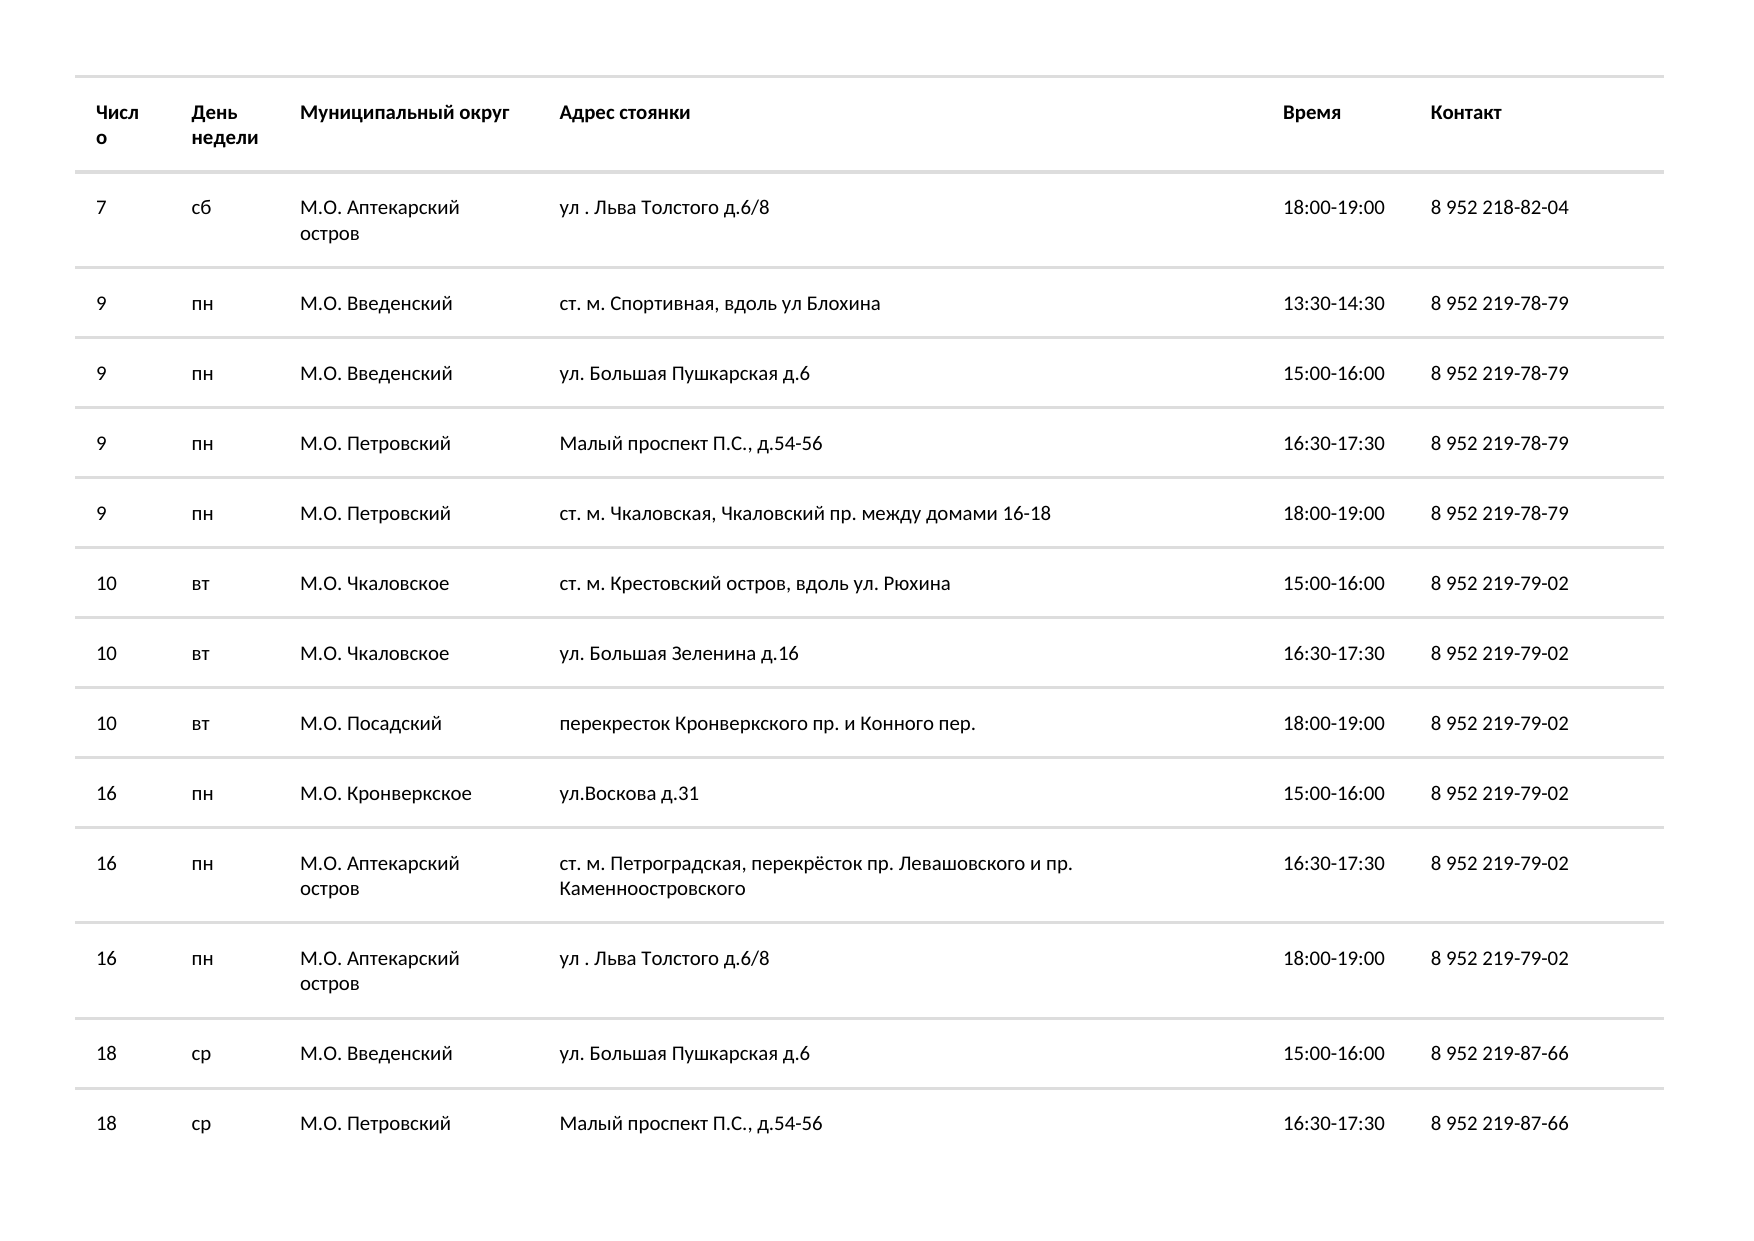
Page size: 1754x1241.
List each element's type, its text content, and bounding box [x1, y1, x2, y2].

table_header Контакт [1410, 78, 1664, 170]
table_cell 8 952 219-78-79 [1410, 409, 1664, 476]
table_cell Малый проспект П.С., д.54-56 [539, 409, 1262, 476]
table_cell ул . Льва Толстого д.6/8 [539, 924, 1262, 1017]
table_cell пн [171, 409, 279, 476]
table_cell М.О. Петровский [279, 479, 539, 546]
table_cell вт [171, 549, 279, 616]
table_header День недели [171, 78, 279, 170]
table_cell 15:00-16:00 [1262, 339, 1410, 406]
table_cell 16:30-17:30 [1262, 619, 1410, 686]
table_cell 8 952 219-78-79 [1410, 269, 1664, 336]
table_cell М.О. Аптекарский остров [279, 924, 539, 1017]
table_cell 18:00-19:00 [1262, 924, 1410, 1017]
table_cell 15:00-16:00 [1262, 549, 1410, 616]
table_cell М.О. Введенский [279, 339, 539, 406]
table_cell М.О. Введенский [279, 269, 539, 336]
table_cell 16 [75, 924, 171, 1017]
table_header Адрес стоянки [539, 78, 1262, 170]
table_cell ст. м. Петроградская, перекрёсток пр. Левашовского и пр. Каменноостровского [539, 829, 1262, 921]
table_cell 16 [75, 829, 171, 921]
table_cell М.О. Посадский [279, 689, 539, 756]
table_cell М.О. Аптекарский остров [279, 829, 539, 921]
table_cell 18:00-19:00 [1262, 174, 1410, 266]
table_cell ул. Большая Пушкарская д.6 [539, 1020, 1262, 1087]
table_cell М.О. Чкаловское [279, 549, 539, 616]
table_cell 10 [75, 549, 171, 616]
table_cell 16 [75, 759, 171, 826]
table_cell 18 [75, 1090, 171, 1157]
table_cell М.О. Введенский [279, 1020, 539, 1087]
table_header Число [75, 78, 171, 170]
table_cell ул. Большая Зеленина д.16 [539, 619, 1262, 686]
table_cell 16:30-17:30 [1262, 829, 1410, 921]
table_cell пн [171, 829, 279, 921]
table_header Муниципальный округ [279, 78, 539, 170]
table_cell 8 952 219-79-02 [1410, 759, 1664, 826]
table_cell 15:00-16:00 [1262, 1020, 1410, 1087]
table_cell пн [171, 339, 279, 406]
table_cell пн [171, 269, 279, 336]
table_cell ул . Льва Толстого д.6/8 [539, 174, 1262, 266]
table_cell Малый проспект П.С., д.54-56 [539, 1090, 1262, 1157]
table_cell ул.Воскова д.31 [539, 759, 1262, 826]
table_cell 7 [75, 174, 171, 266]
table_cell ст. м. Крестовский остров, вдоль ул. Рюхина [539, 549, 1262, 616]
table_cell 16:30-17:30 [1262, 409, 1410, 476]
table_cell ср [171, 1090, 279, 1157]
table_header Время [1262, 78, 1410, 170]
table_cell 15:00-16:00 [1262, 759, 1410, 826]
table_cell 9 [75, 339, 171, 406]
table_cell пн [171, 479, 279, 546]
table_cell 13:30-14:30 [1262, 269, 1410, 336]
table_cell вт [171, 619, 279, 686]
table_cell 8 952 219-79-02 [1410, 689, 1664, 756]
table_cell 9 [75, 479, 171, 546]
table_cell 8 952 219-79-02 [1410, 924, 1664, 1017]
table_cell 10 [75, 689, 171, 756]
table_cell 9 [75, 409, 171, 476]
table_cell 8 952 219-78-79 [1410, 479, 1664, 546]
table_cell 8 952 219-87-66 [1410, 1090, 1664, 1157]
table_cell 8 952 219-87-66 [1410, 1020, 1664, 1087]
table_cell 16:30-17:30 [1262, 1090, 1410, 1157]
table_cell пн [171, 924, 279, 1017]
table_cell перекресток Кронверкского пр. и Конного пер. [539, 689, 1262, 756]
table_cell вт [171, 689, 279, 756]
table_cell 8 952 219-79-02 [1410, 829, 1664, 921]
table_cell ср [171, 1020, 279, 1087]
table_cell ст. м. Чкаловская, Чкаловский пр. между домами 16-18 [539, 479, 1262, 546]
table_cell М.О. Петровский [279, 409, 539, 476]
table_cell 8 952 219-79-02 [1410, 619, 1664, 686]
table_cell пн [171, 759, 279, 826]
table_cell 9 [75, 269, 171, 336]
table_cell ул. Большая Пушкарская д.6 [539, 339, 1262, 406]
table_cell 10 [75, 619, 171, 686]
table_cell 8 952 218-82-04 [1410, 174, 1664, 266]
table_cell М.О. Кронверкское [279, 759, 539, 826]
table_cell М.О. Чкаловское [279, 619, 539, 686]
table_cell М.О. Петровский [279, 1090, 539, 1157]
table_cell сб [171, 174, 279, 266]
table_cell ст. м. Спортивная, вдоль ул Блохина [539, 269, 1262, 336]
table_cell 18 [75, 1020, 171, 1087]
table_cell 18:00-19:00 [1262, 479, 1410, 546]
table_cell 8 952 219-79-02 [1410, 549, 1664, 616]
table_cell 8 952 219-78-79 [1410, 339, 1664, 406]
table_cell М.О. Аптекарский остров [279, 174, 539, 266]
table_cell 18:00-19:00 [1262, 689, 1410, 756]
